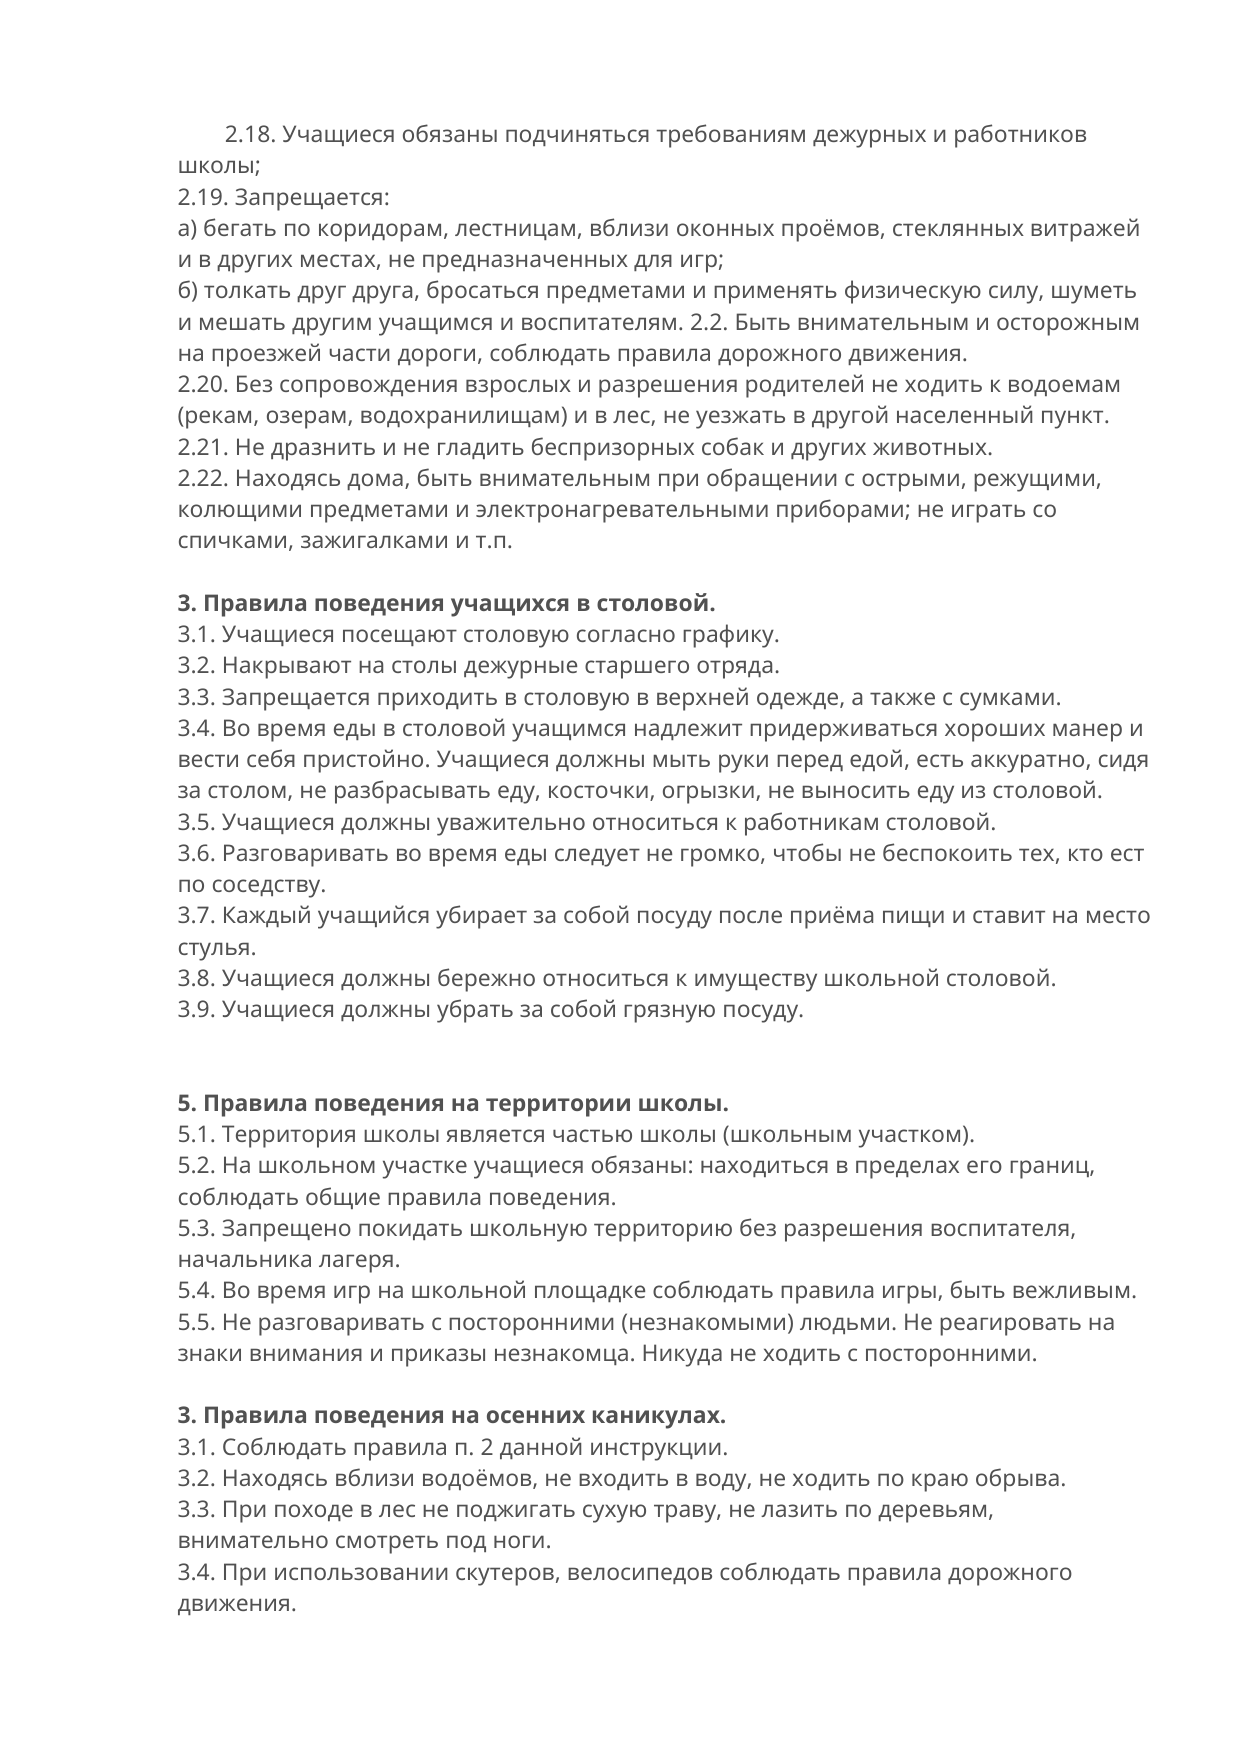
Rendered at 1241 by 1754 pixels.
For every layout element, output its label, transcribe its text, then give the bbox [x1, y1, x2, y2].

text 3.4. Во время еды в столовой учащимся надлежит придерживаться хороших манер и вести себя пристойно. Учащиеся должны мыть руки перед едой, есть аккуратно, сидя за столом, не разбрасывать еду, косточки, огрызки, не выносить еду из столовой. [177, 712, 1152, 806]
text 5. Правила поведения на территории школы. [177, 1087, 1152, 1118]
text 3.2. Накрывают на столы дежурные старшего отряда. [177, 649, 1152, 681]
text 3.4. При использовании скутеров, велосипедов соблюдать правила дорожного движения. [177, 1556, 1152, 1618]
text 2.20. Без сопровождения взрослых и разрешения родителей не ходить к водоемам (рекам, озерам, водохранилищам) и в лес, не уезжать в другой населенный пункт. [177, 368, 1152, 431]
text 3. Правила поведения на осенних каникулах. [177, 1399, 1152, 1431]
text 3.2. Находясь вблизи водоёмов, не входить в воду, не ходить по краю обрыва. [177, 1462, 1152, 1493]
text 3.1. Соблюдать правила п. 2 данной инструкции. [177, 1431, 1152, 1462]
text 3.3. Запрещается приходить в столовую в верхней одежде, а также с сумками. [177, 681, 1152, 712]
text 2.22. Находясь дома, быть внимательным при обращении с острыми, режущими, колющими предметами и электронагревательными приборами; не играть со спичками, зажигалками и т.п. [177, 462, 1152, 556]
text 3.8. Учащиеся должны бережно относиться к имуществу школьной столовой. [177, 962, 1152, 993]
text 5.5. Не разговаривать с посторонними (незнакомыми) людьми. Не реагировать на знаки внимания и приказы незнакомца. Никуда не ходить с посторонними. [177, 1306, 1152, 1368]
text 5.2. На школьном участке учащиеся обязаны: находиться в пределах его границ, соблюдать общие правила поведения. [177, 1149, 1152, 1212]
text 3.9. Учащиеся должны убрать за собой грязную посуду. [177, 993, 1152, 1024]
text 3.3. При походе в лес не поджигать сухую траву, не лазить по деревьям, внимательно смотреть под ноги. [177, 1493, 1152, 1556]
text 3.5. Учащиеся должны уважительно относиться к работникам столовой. [177, 806, 1152, 837]
text 3.1. Учащиеся посещают столовую согласно графику. [177, 618, 1152, 649]
text 5.4. Во время игр на школьной площадке соблюдать правила игры, быть вежливым. [177, 1274, 1152, 1306]
text 5.3. Запрещено покидать школьную территорию без разрешения воспитателя, начальника лагеря. [177, 1212, 1152, 1274]
text 3.6. Разговаривать во время еды следует не громко, чтобы не беспокоить тех, кто ест по соседству. [177, 837, 1152, 899]
text 2.21. Не дразнить и не гладить беспризорных собак и других животных. [177, 431, 1152, 462]
text 2.19. Запрещается: [177, 181, 1152, 212]
text 3.7. Каждый учащийся убирает за собой посуду после приёма пищи и ставит на место стулья. [177, 899, 1152, 962]
text 3. Правила поведения учащихся в столовой. [177, 587, 1152, 618]
text б) толкать друг друга, бросаться предметами и применять физическую силу, шуметь и мешать другим учащимся и воспитателям. 2.2. Быть внимательным и осторожным на проезжей части дороги, соблюдать правила дорожного движения. [177, 274, 1152, 368]
text 2.18. Учащиеся обязаны подчиняться требованиям дежурных и работников школы; [177, 118, 1152, 181]
text 5.1. Территория школы является частью школы (школьным участком). [177, 1118, 1152, 1149]
text а) бегать по коридорам, лестницам, вблизи оконных проёмов, стеклянных витражей и в других местах, не предназначенных для игр; [177, 212, 1152, 274]
